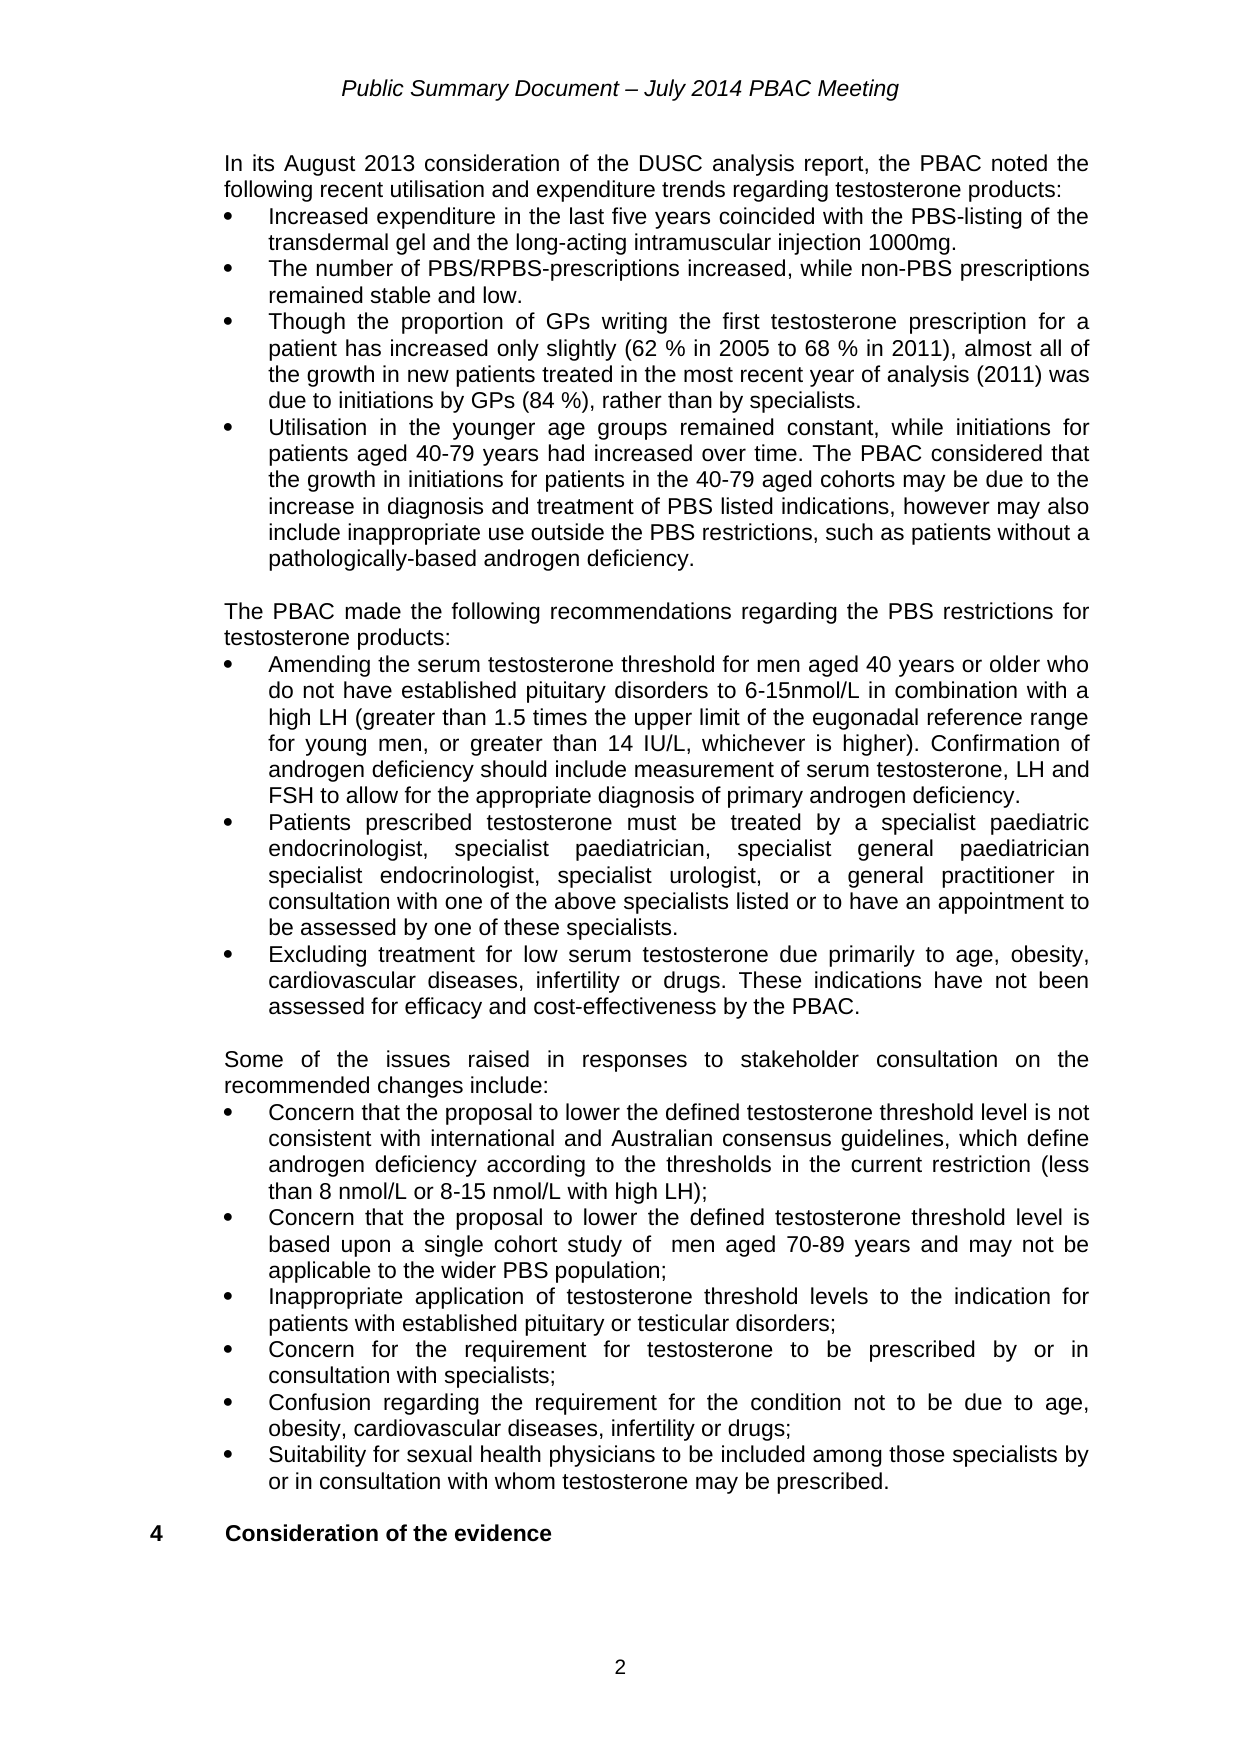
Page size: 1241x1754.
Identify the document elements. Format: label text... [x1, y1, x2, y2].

list Amending the serum testosterone threshold for men aged 40 years or older who do not have established pituitary disorders to 6-15nmol/L in combination with a high LH (greater than 1.5 times the upper limit of the eugonadal reference range for young men, or greater than 14 IU/L, whichever is higher). Confirmation of androgen deficiency should include measurement of serum testosterone, LH and FSH to allow for the appropriate diagnosis of primary androgen deficiency. [224, 651, 1090, 809]
list Concern that the proposal to lower the defined testosterone threshold level is not consistent with international and Australian consensus guidelines, which define androgen deficiency according to the thresholds in the current restriction (less than 8 nmol/L or 8-15 nmol/L with high LH); [224, 1099, 1090, 1204]
list The number of PBS/RPBS-prescriptions increased, while non-PBS prescriptions remained stable and low. [224, 255, 1090, 308]
text In its August 2013 consideration of the DUSC analysis report, the PBAC noted the following recent utilisation and expenditure trends regarding testosterone products: [224, 150, 1090, 203]
list Though the proportion of GPs writing the first testosterone prescription for a patient has increased only slightly (62 % in 2005 to 68 % in 2011), almost all of the growth in new patients treated in the most recent year of analysis (2011) was due to initiations by GPs (84 %), rather than by specialists. [224, 308, 1090, 413]
text The PBAC made the following recommendations regarding the PBS restrictions for testosterone products: [224, 598, 1090, 651]
text Some of the issues raised in responses to stakeholder consultation on the recommended changes include: [224, 1046, 1090, 1099]
list Utilisation in the younger age groups remained constant, while initiations for patients aged 40-79 years had increased over time. The PBAC considered that the growth in initiations for patients in the 40-79 aged cohorts may be due to the increase in diagnosis and treatment of PBS listed indications, however may also include inappropriate use outside the PBS restrictions, such as patients without a pathologically-based androgen deficiency. [224, 413, 1090, 572]
list Inappropriate application of testosterone threshold levels to the indication for patients with established pituitary or testicular disorders; [224, 1283, 1090, 1336]
list Concern that the proposal to lower the defined testosterone threshold level is based upon a single cohort study of men aged 70-89 years and may not be applicable to the wider PBS population; [224, 1204, 1090, 1283]
list Consideration of the evidence [150, 1520, 1090, 1547]
list Patients prescribed testosterone must be treated by a specialist paediatric endocrinologist, specialist paediatrician, specialist general paediatrician specialist endocrinologist, specialist urologist, or a general practitioner in consultation with one of the above specialists listed or to have an appointment to be assessed by one of these specialists. [224, 809, 1090, 941]
list Suitability for sexual health physicians to be included among those specialists by or in consultation with whom testosterone may be prescribed. [224, 1441, 1090, 1494]
list Increased expenditure in the last five years coincided with the PBS-listing of the transdermal gel and the long-acting intramuscular injection 1000mg. [224, 203, 1090, 255]
list Concern for the requirement for testosterone to be prescribed by or in consultation with specialists; [224, 1336, 1090, 1389]
list Excluding treatment for low serum testosterone due primarily to age, obesity, cardiovascular diseases, infertility or drugs. These indications have not been assessed for efficacy and cost-effectiveness by the PBAC. [224, 941, 1090, 1020]
list Confusion regarding the requirement for the condition not to be due to age, obesity, cardiovascular diseases, infertility or drugs; [224, 1389, 1090, 1441]
